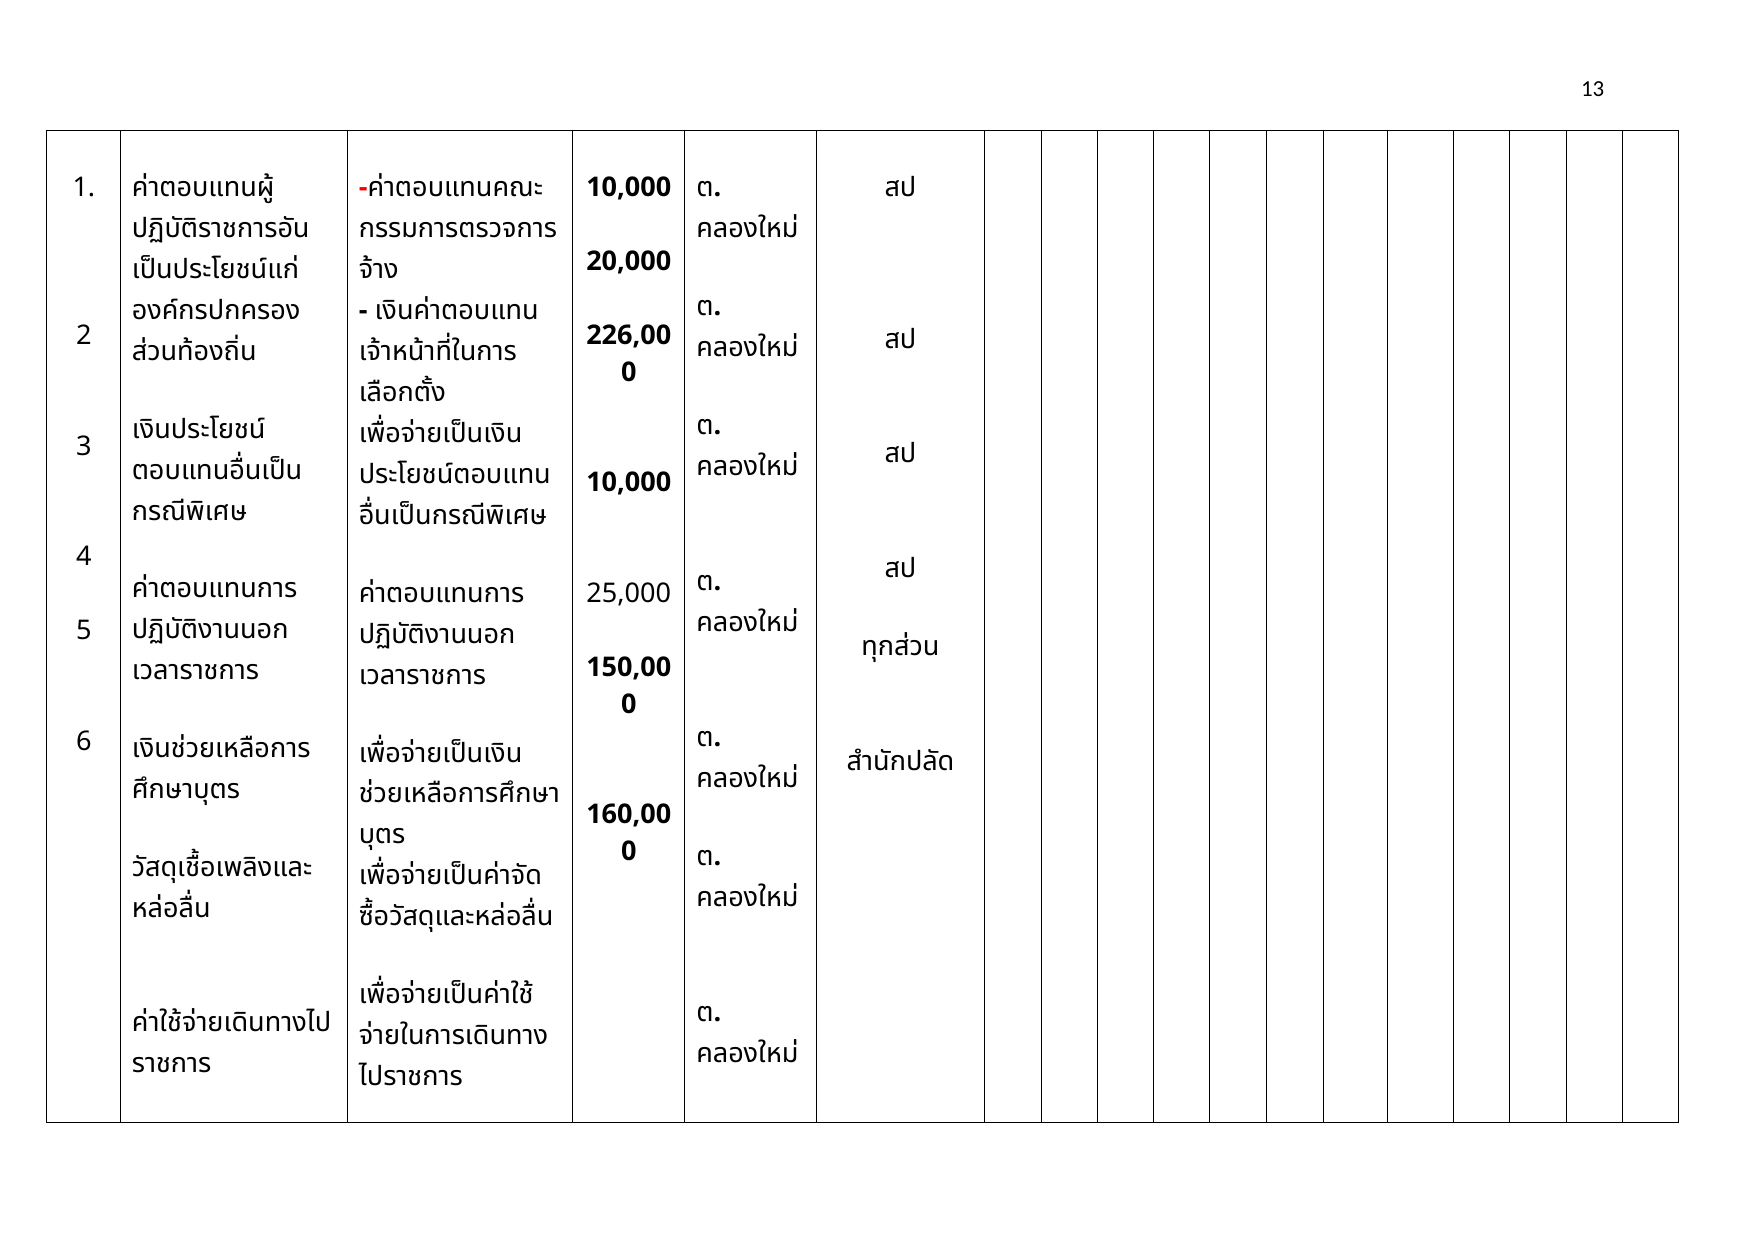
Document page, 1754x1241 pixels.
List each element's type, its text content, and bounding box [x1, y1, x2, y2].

table_cell [1510, 131, 1566, 1122]
table_cell [1210, 131, 1266, 1122]
table_cell [1388, 131, 1453, 1122]
table_cell ต. คลองใหม่ ต. คลองใหม่ ต. คลองใหม่ ต. คลองใหม่ ต. คลองใหม่ ต. คลองใหม่ ต. คลองใหม่ [685, 131, 816, 1122]
table_cell [1623, 131, 1678, 1122]
table_cell [1098, 131, 1153, 1122]
table_cell 10,000 20,000 226,000 10,000 25,000 150,000 160,000 [573, 131, 684, 1122]
table_cell ค่าตอบแทนผู้ปฏิบัติราชการอันเป็นประโยชน์แก่องค์กรปกครองส่วนท้องถิ่น เงินประโยชน์ตอบแทนอื่นเป็นกรณีพิเศษ ค่าตอบแทนการปฏิบัติงานนอกเวลาราชการ เงินช่วยเหลือการศึกษาบุตร วัสดุเชื้อเพลิงและหล่อลื่น ค่าใช้จ่ายเดินทางไปราชการ [121, 131, 347, 1122]
table_cell [1324, 131, 1387, 1122]
table_cell สป สป สป สป ทุกส่วน สำนักปลัด [817, 131, 984, 1122]
table_cell [1267, 131, 1323, 1122]
table_cell [1042, 131, 1097, 1122]
table_cell [1154, 131, 1209, 1122]
table_cell [1454, 131, 1509, 1122]
table_cell -ค่าตอบแทนคณะกรรมการตรวจการจ้าง - เงินค่าตอบแทนเจ้าหน้าที่ในการเลือกตั้ง เพื่อจ่ายเป็นเงินประโยชน์ตอบแทนอื่นเป็นกรณีพิเศษ ค่าตอบแทนการปฏิบัติงานนอกเวลาราชการ เพื่อจ่ายเป็นเงินช่วยเหลือการศึกษาบุตร เพื่อจ่ายเป็นค่าจัดซื้อวัสดุและหล่อลื่น เพื่อจ่ายเป็นค่าใช้จ่ายในการเดินทางไปราชการ [348, 131, 572, 1122]
table_cell [985, 131, 1041, 1122]
table_cell 1. 2 3 4 5 6 [47, 131, 120, 1122]
table_cell [1567, 131, 1622, 1122]
